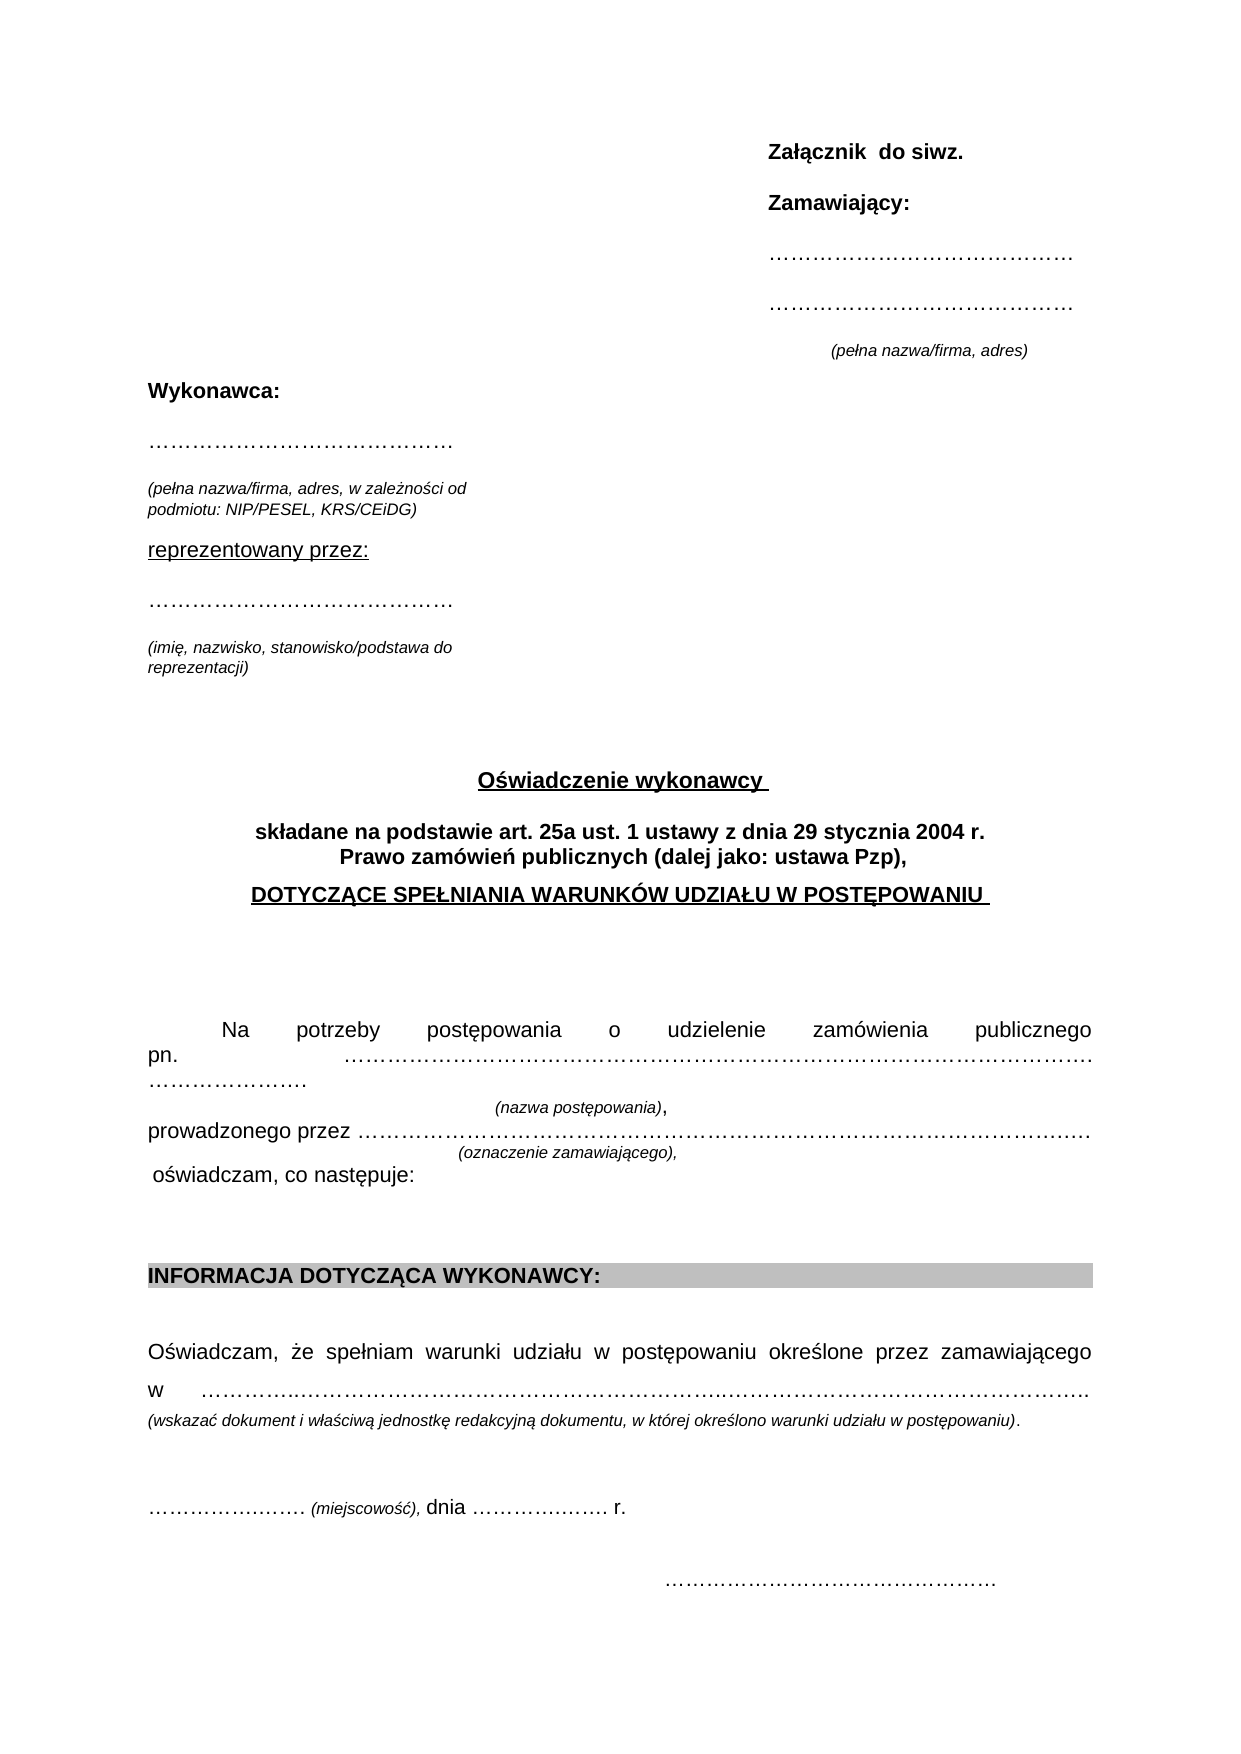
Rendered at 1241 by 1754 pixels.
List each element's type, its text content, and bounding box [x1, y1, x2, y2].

text (imię, nazwisko, stanowisko/podstawa do reprezentacji) [148, 638, 472, 677]
text ………………………………………………………………………… [768, 240, 1093, 316]
text …………….……. (miejscowość), dnia ………….……. r. [148, 1494, 1093, 1518]
text Na potrzeby postępowania o udzielenie zamówienia publicznego pn. ………………………………………………………………………………………….…………………. [148, 1017, 1093, 1093]
text ………………………………………… [148, 1566, 1093, 1590]
text (oznaczenie zamawiającego), [148, 1143, 1093, 1162]
text (pełna nazwa/firma, adres) [768, 341, 1093, 360]
text INFORMACJA DOTYCZĄCA WYKONAWCY: [148, 1263, 1093, 1288]
text Oświadczenie wykonawcy [148, 767, 1093, 793]
text (nazwa postępowania), [148, 1093, 1093, 1118]
text (pełna nazwa/firma, adres, w zależności od podmiotu: NIP/PESEL, KRS/CEiDG) [148, 479, 472, 519]
text prowadzonego przez …………………………………………………………………………………….…. [148, 1118, 1093, 1143]
text składane na podstawie art. 25a ust. 1 ustawy z dnia 29 stycznia 2004 r. [148, 818, 1093, 844]
text …………………………………… [148, 428, 472, 454]
text Wykonawca: [148, 378, 1093, 403]
text Załącznik do siwz. [694, 139, 1093, 164]
text Oświadczam, że spełniam warunki udziału w postępowaniu określone przez zamawiającego w …………..…………………………………………………..………………………………………….. (wskazać dokument i właściwą jednostkę redakcyjną dokumentu, w której określono warunki udziału w postępowaniu). [148, 1339, 1093, 1430]
text …………………………………… [148, 587, 472, 612]
text Prawo zamówień publicznych (dalej jako: ustawa Pzp), [148, 844, 1093, 869]
text oświadczam, co następuje: [148, 1162, 1093, 1187]
text reprezentowany przez: [148, 537, 1093, 562]
text DOTYCZĄCE SPEŁNIANIA WARUNKÓW UDZIAŁU W POSTĘPOWANIU [148, 881, 1093, 949]
text Zamawiający: [694, 189, 1093, 215]
